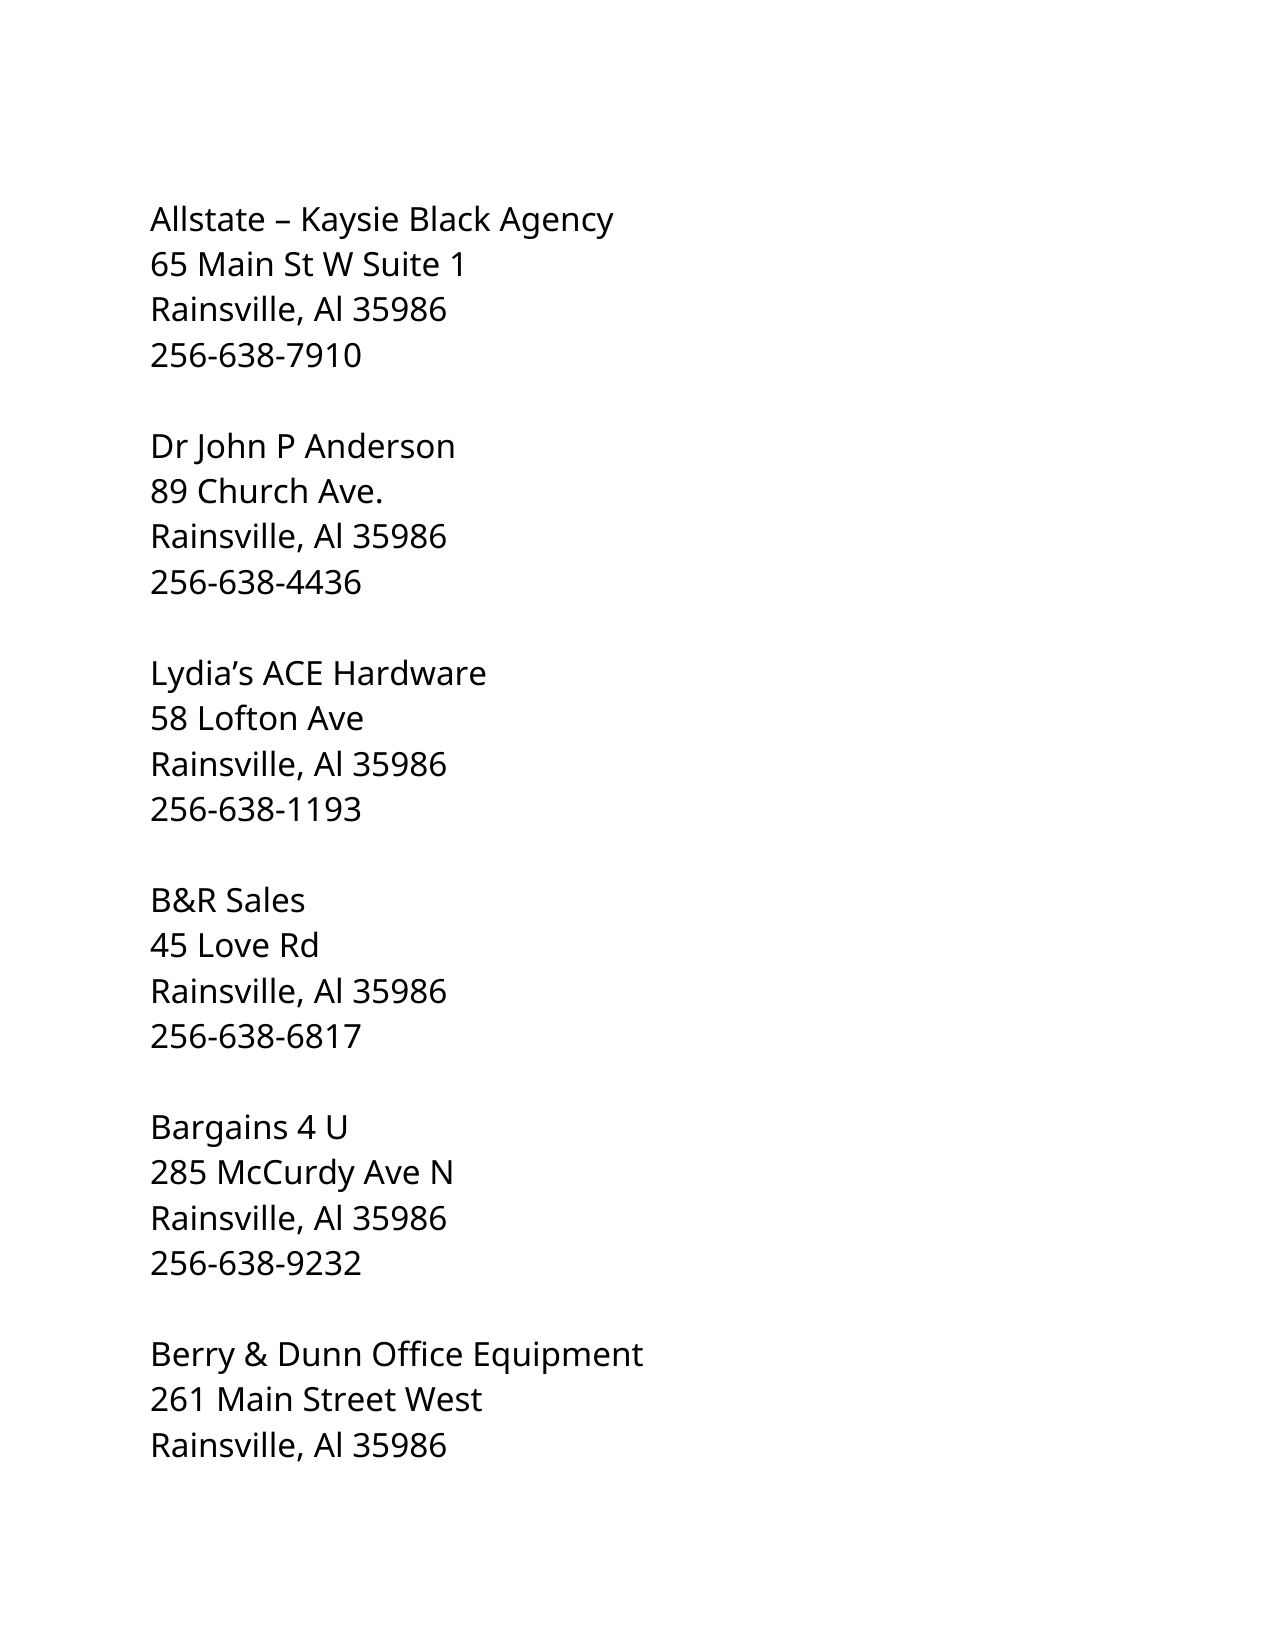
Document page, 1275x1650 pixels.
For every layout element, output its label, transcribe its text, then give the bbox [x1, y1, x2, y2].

text 89 Church Ave. [150, 468, 1125, 513]
text 58 Lofton Ave [150, 695, 1125, 740]
text 261 Main Street West [150, 1376, 1125, 1422]
text B&R Sales [150, 877, 1125, 922]
text Dr John P Anderson [150, 422, 1125, 468]
text Rainsville, Al 35986 [150, 286, 1125, 332]
text 285 McCurdy Ave N [150, 1149, 1125, 1194]
text 45 Love Rd [150, 922, 1125, 967]
text 256-638-1193 [150, 786, 1125, 831]
text Rainsville, Al 35986 [150, 740, 1125, 786]
text Rainsville, Al 35986 [150, 513, 1125, 559]
text 65 Main St W Suite 1 [150, 241, 1125, 286]
text Lydia’s ACE Hardware [150, 649, 1125, 695]
text Rainsville, Al 35986 [150, 1422, 1125, 1467]
text Bargains 4 U [150, 1104, 1125, 1149]
text 256-638-9232 [150, 1240, 1125, 1285]
text Rainsville, Al 35986 [150, 967, 1125, 1013]
text Allstate – Kaysie Black Agency [150, 195, 1125, 241]
text Rainsville, Al 35986 [150, 1194, 1125, 1240]
text Berry & Dunn Office Equipment [150, 1331, 1125, 1376]
text 256-638-4436 [150, 559, 1125, 604]
text 256-638-7910 [150, 332, 1125, 377]
text 256-638-6817 [150, 1013, 1125, 1058]
